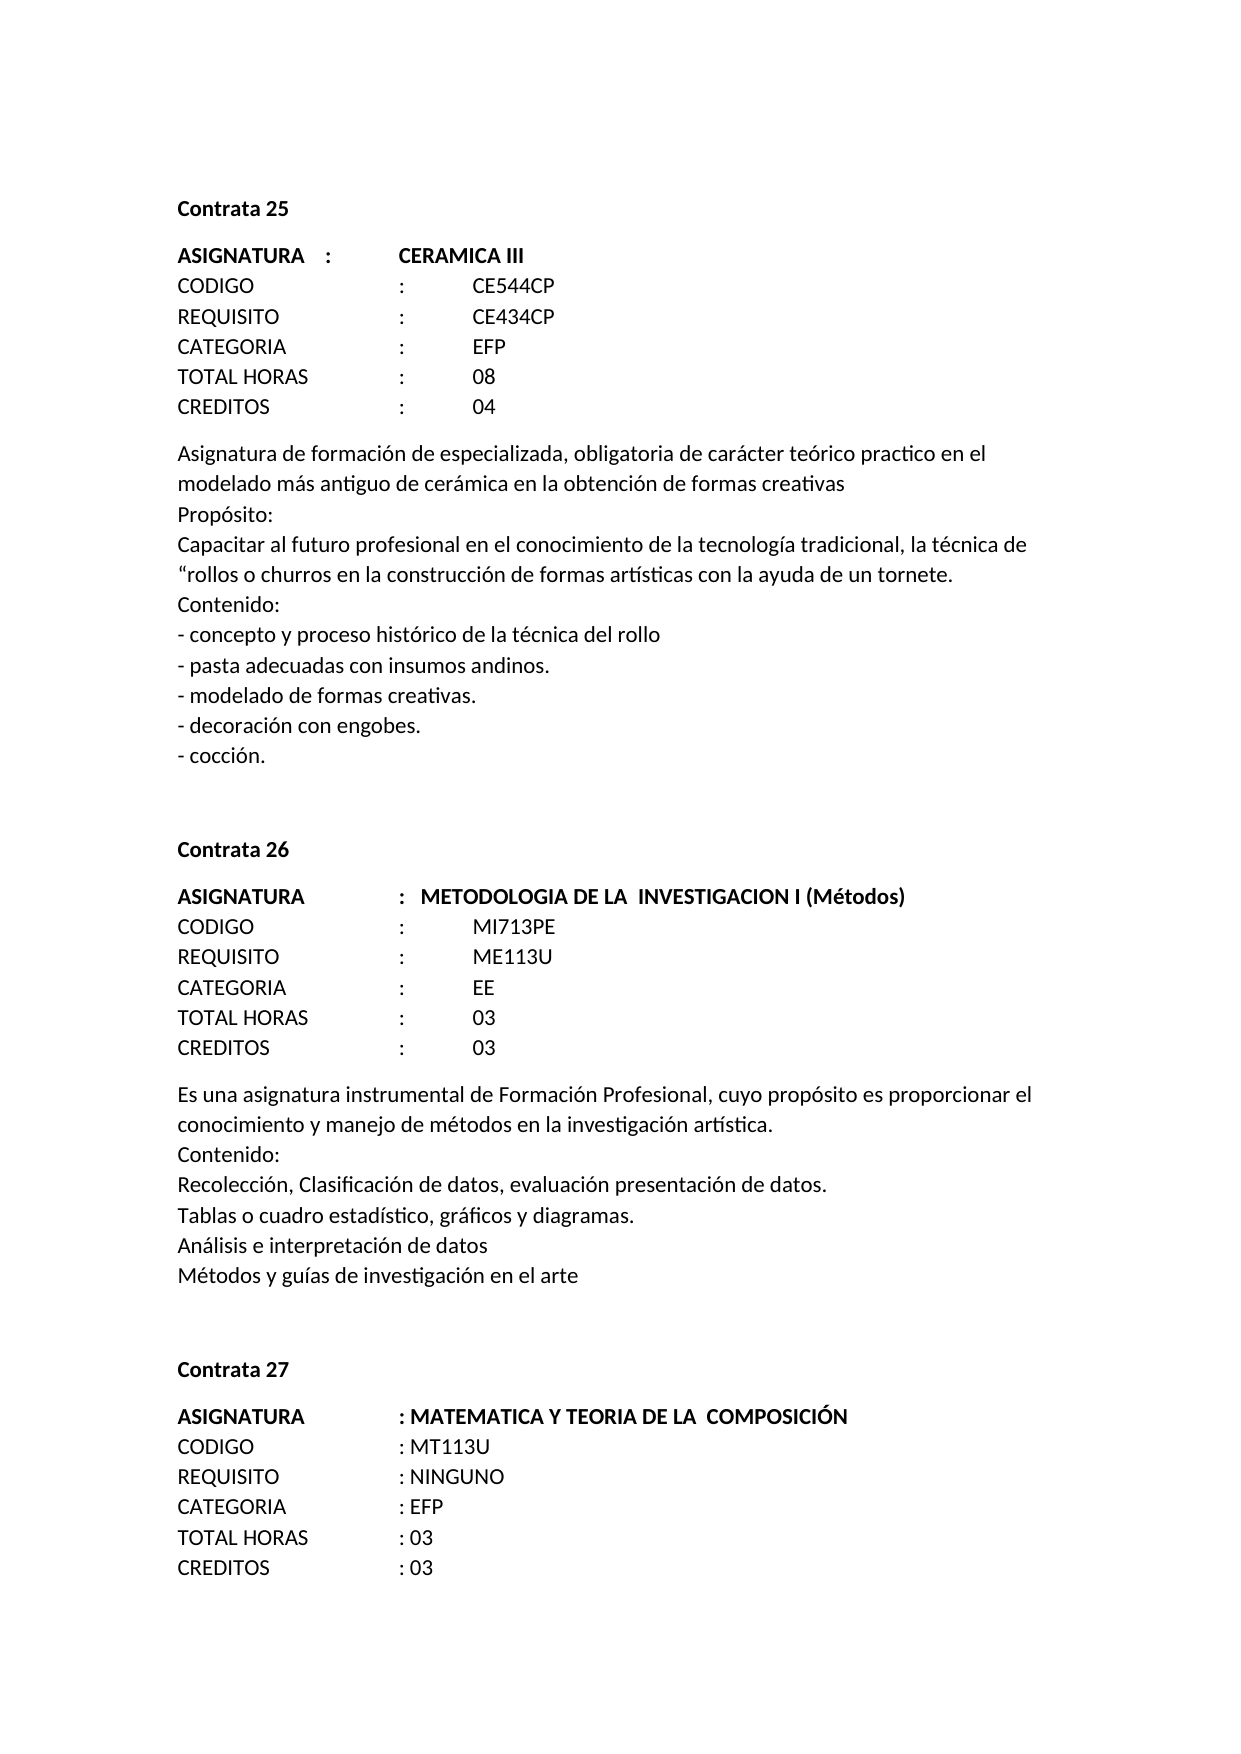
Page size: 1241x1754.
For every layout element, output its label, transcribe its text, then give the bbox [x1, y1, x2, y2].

text ASIGNATURA : CERAMICA III CODIGO : CE544CP REQUISITO : CE434CP CATEGORIA : EFP TOTAL HORAS : 08 CREDITOS : 04 [177, 241, 1063, 420]
text ASIGNATURA : MATEMATICA Y TEORIA DE LA COMPOSICIÓN CODIGO : MT113U REQUISITO : NINGUNO CATEGORIA : EFP TOTAL HORAS : 03 CREDITOS : 03 [177, 1402, 1063, 1581]
text Contrata 25 [177, 194, 1063, 222]
text Contrata 26 [177, 835, 1063, 863]
text ASIGNATURA : METODOLOGIA DE LA INVESTIGACION I (Métodos) CODIGO : MI713PE REQUISITO : ME113U CATEGORIA : EE TOTAL HORAS : 03 CREDITOS : 03 [177, 882, 1063, 1061]
text Asignatura de formación de especializada, obligatoria de carácter teórico practico en el modelado más antiguo de cerámica en la obtención de formas creativas Propósito: Capacitar al futuro profesional en el conocimiento de la tecnología tradicional, la técnica de “rollos o churros en la construcción de formas artísticas con la ayuda de un tornete. Contenido: - concepto y proceso histórico de la técnica del rollo - pasta adecuadas con insumos andinos. - modelado de formas creativas. - decoración con engobes. - cocción. [177, 439, 1063, 769]
text Contrata 27 [177, 1355, 1063, 1383]
text Es una asignatura instrumental de Formación Profesional, cuyo propósito es proporcionar el conocimiento y manejo de métodos en la investigación artística. Contenido: Recolección, Clasificación de datos, evaluación presentación de datos. Tablas o cuadro estadístico, gráficos y diagramas. Análisis e interpretación de datos Métodos y guías de investigación en el arte [177, 1080, 1063, 1289]
